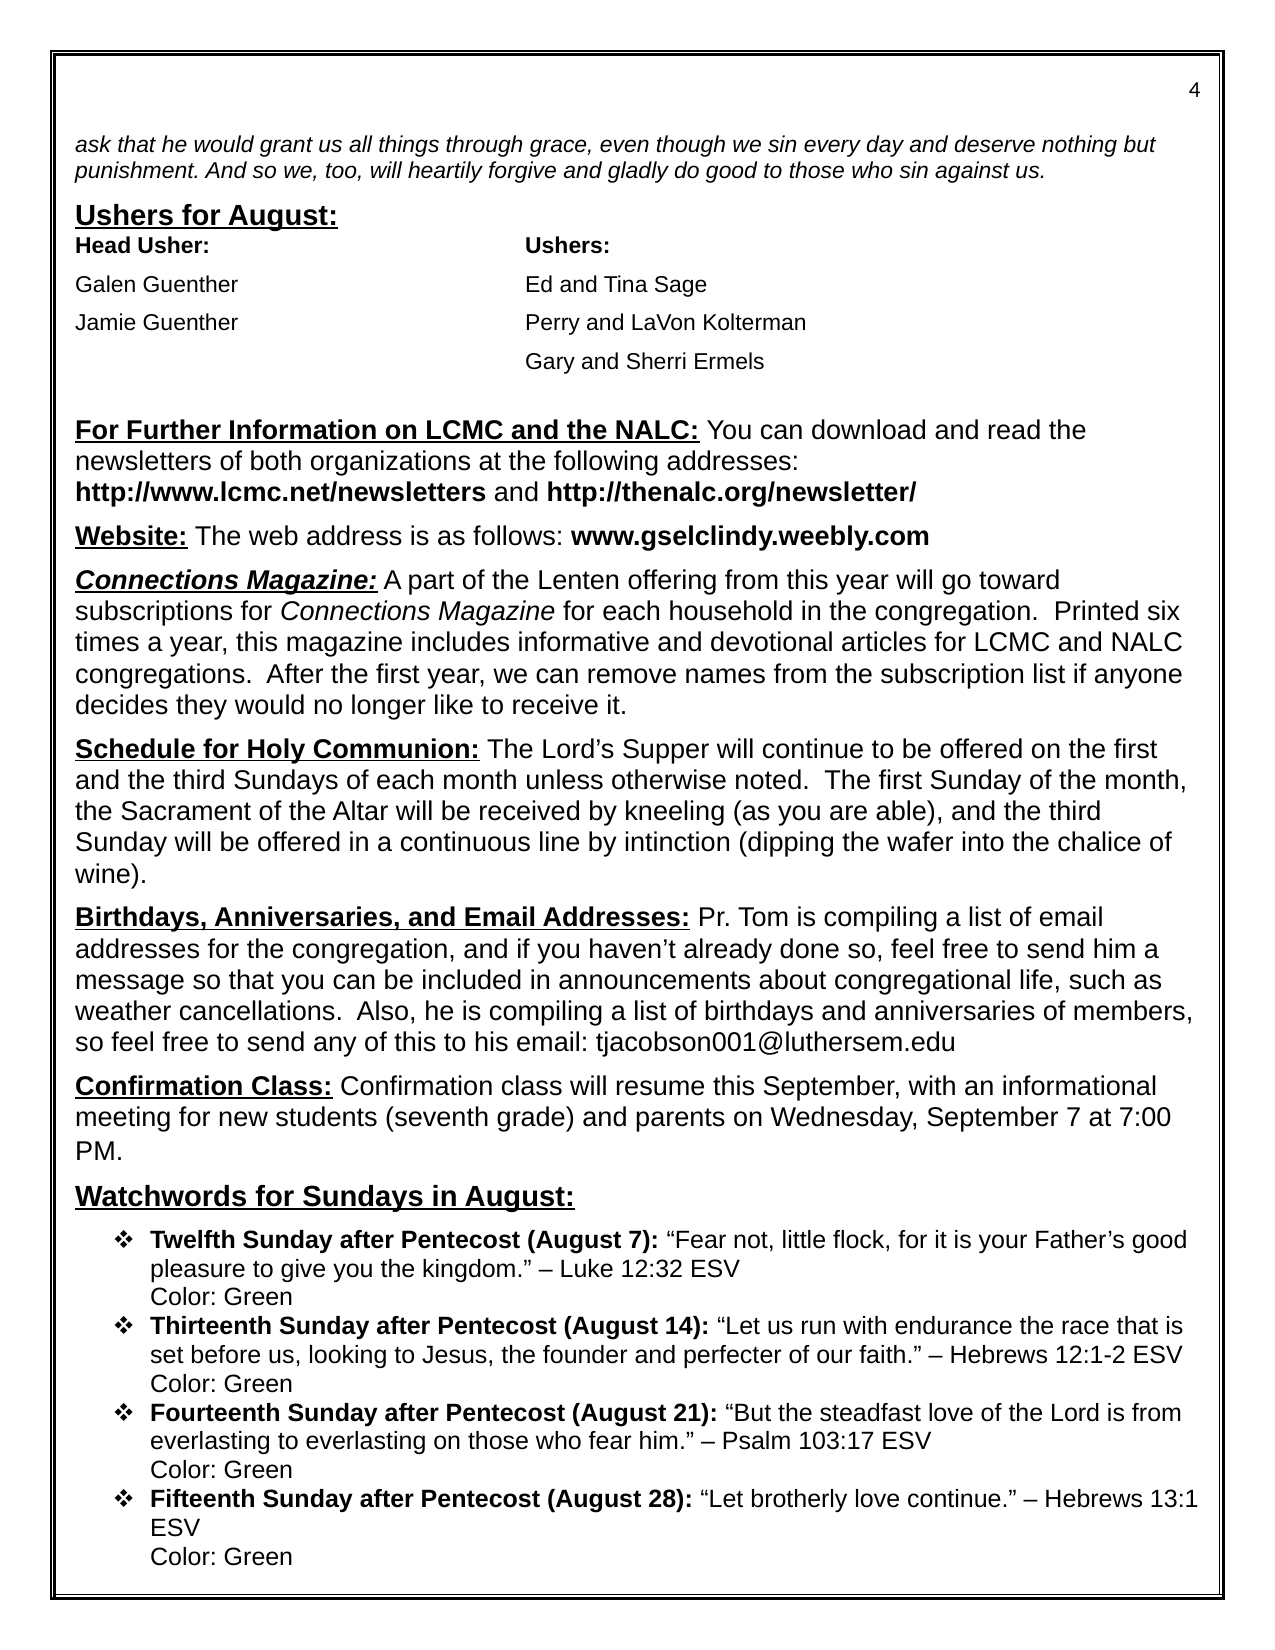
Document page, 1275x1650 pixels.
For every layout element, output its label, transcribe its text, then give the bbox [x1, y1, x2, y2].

text Color: Green [75, 1541, 1200, 1570]
text Schedule for Holy Communion: The Lord’s Supper will continue to be offered on the first and the third Sundays of each month unless otherwise noted. The first Sunday of the month, the Sacrament of the Altar will be received by kneeling (as you are able), and the third Sunday will be offered in a continuous line by intinction (dipping the wafer into the chalice of wine). [75, 733, 1200, 889]
list Fifteenth Sunday after Pentecost (August 28): “Let brotherly love continue.” – Hebrews 13:1 ESV [112, 1484, 1200, 1541]
text Head Usher: Ushers: [75, 232, 1200, 258]
list Twelfth Sunday after Pentecost (August 7): “Fear not, little flock, for it is your Father’s good pleasure to give you the kingdom.” – Luke 12:32 ESV [112, 1225, 1200, 1282]
text Confirmation Class: Confirmation class will resume this September, with an informational meeting for new students (seventh grade) and parents on Wednesday, September 7 at 7:00 PM. [75, 1070, 1200, 1166]
text For Further Information on LCMC and the NALC: You can download and read the newsletters of both organizations at the following addresses: http://www.lcmc.net/newsletters and http://thenalc.org/newsletter/ [75, 414, 1200, 508]
text Jamie Guenther Perry and LaVon Kolterman [75, 309, 1200, 336]
list Thirteenth Sunday after Pentecost (August 14): “Let us run with endurance the race that is set before us, looking to Jesus, the founder and perfecter of our faith.” – Hebrews 12:1-2 ESV [112, 1311, 1200, 1369]
text Watchwords for Sundays in August: [75, 1179, 1200, 1212]
text Color: Green [75, 1282, 1200, 1311]
text Ushers for August: [75, 198, 1200, 232]
text Color: Green [75, 1369, 1200, 1397]
text Birthdays, Anniversaries, and Email Addresses: Pr. Tom is compiling a list of email addresses for the congregation, and if you haven’t already done so, feel free to send him a message so that you can be included in announcements about congregational life, such as weather cancellations. Also, he is compiling a list of birthdays and anniversaries of members, so feel free to send any of this to his email: tjacobson001@luthersem.edu [75, 901, 1200, 1058]
list Fourteenth Sunday after Pentecost (August 21): “But the steadfast love of the Lord is from everlasting to everlasting on those who fear him.” – Psalm 103:17 ESV [112, 1397, 1200, 1455]
text Color: Green [75, 1455, 1200, 1484]
text Website: The web address is as follows: www.gselclindy.weebly.com [75, 520, 1200, 551]
text Gary and Sherri Ermels [75, 348, 1200, 374]
text Galen Guenther Ed and Tina Sage [75, 271, 1200, 297]
text Connections Magazine: A part of the Lenten offering from this year will go toward subscriptions for Connections Magazine for each household in the congregation. Printed six times a year, this magazine includes informative and devotional articles for LCMC and NALC congregations. After the first year, we can remove names from the subscription list if anyone decides they would no longer like to receive it. [75, 564, 1200, 720]
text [75, 131, 1200, 184]
